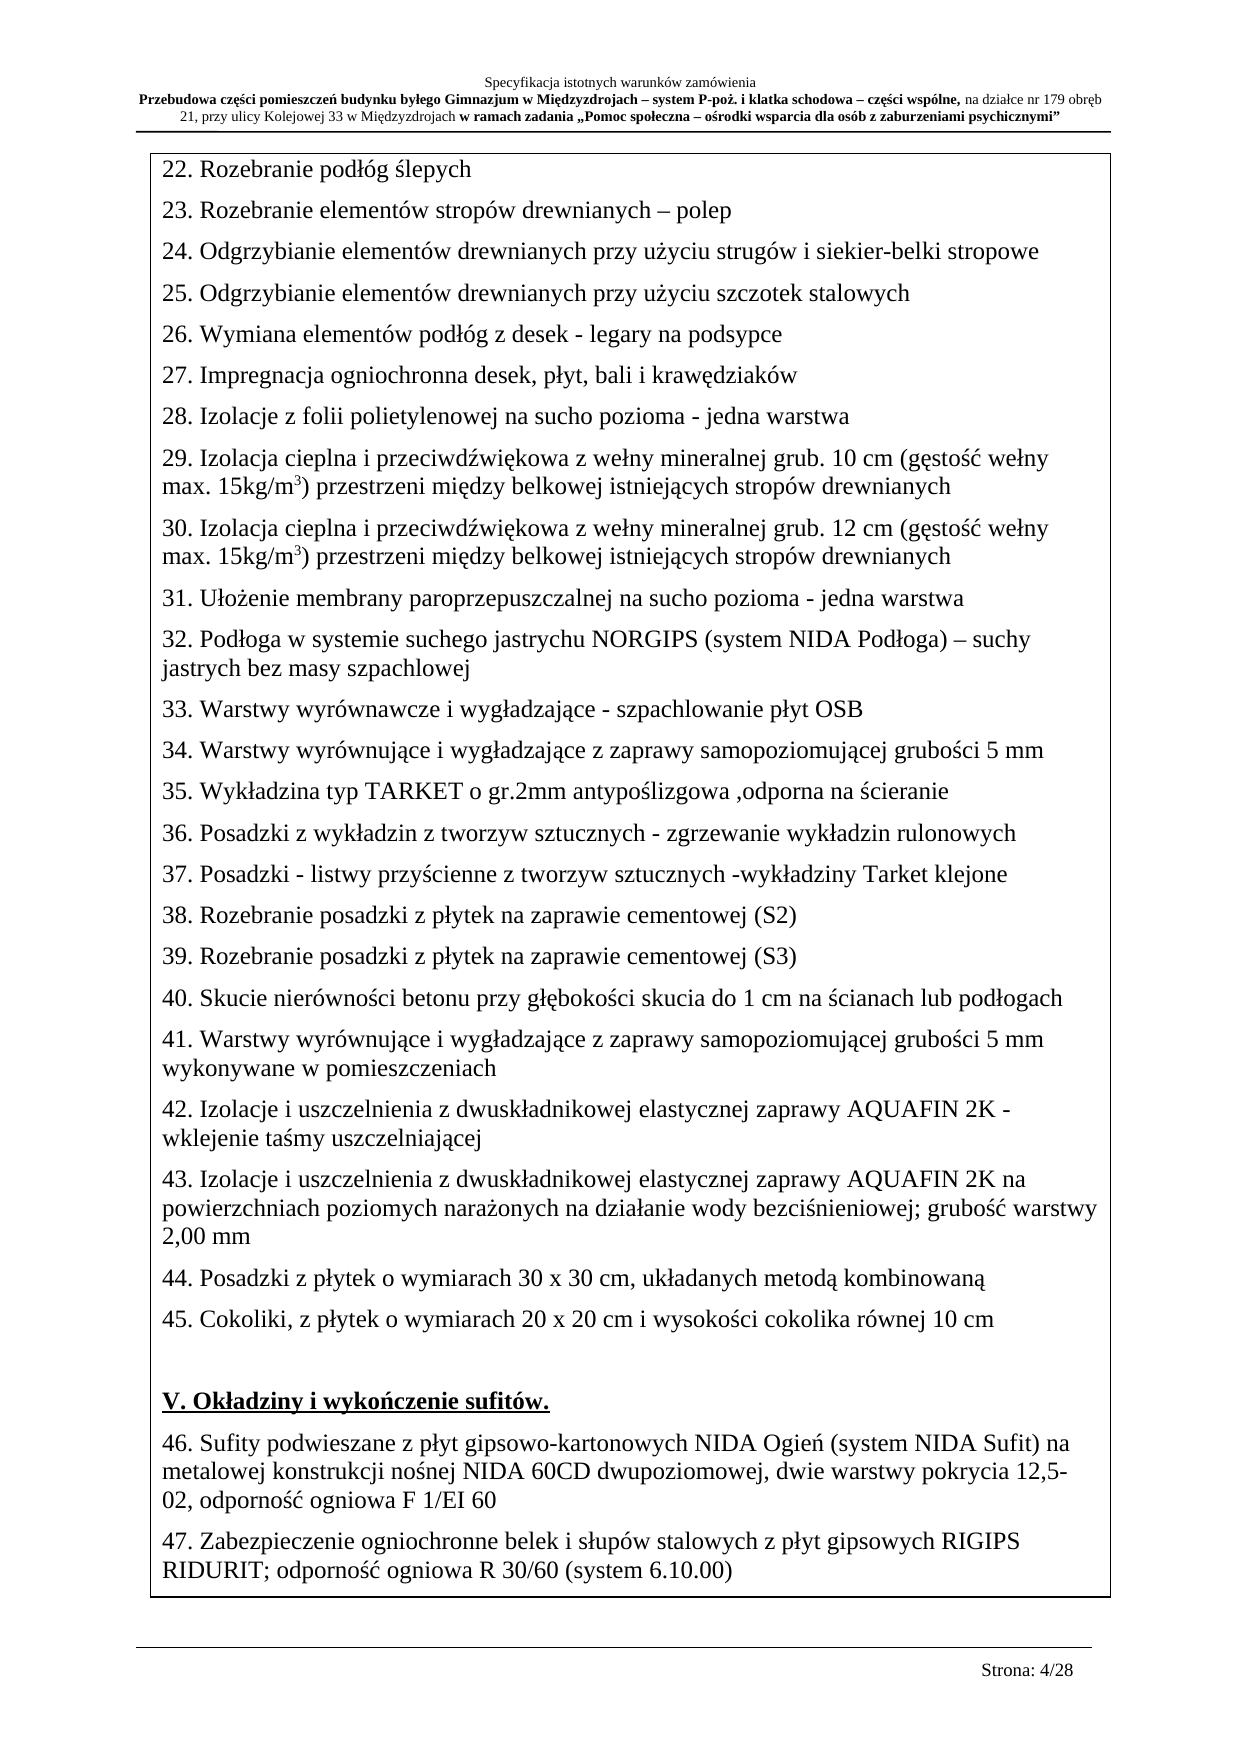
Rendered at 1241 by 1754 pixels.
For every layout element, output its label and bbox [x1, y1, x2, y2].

table_header [151, 154, 1110, 1596]
